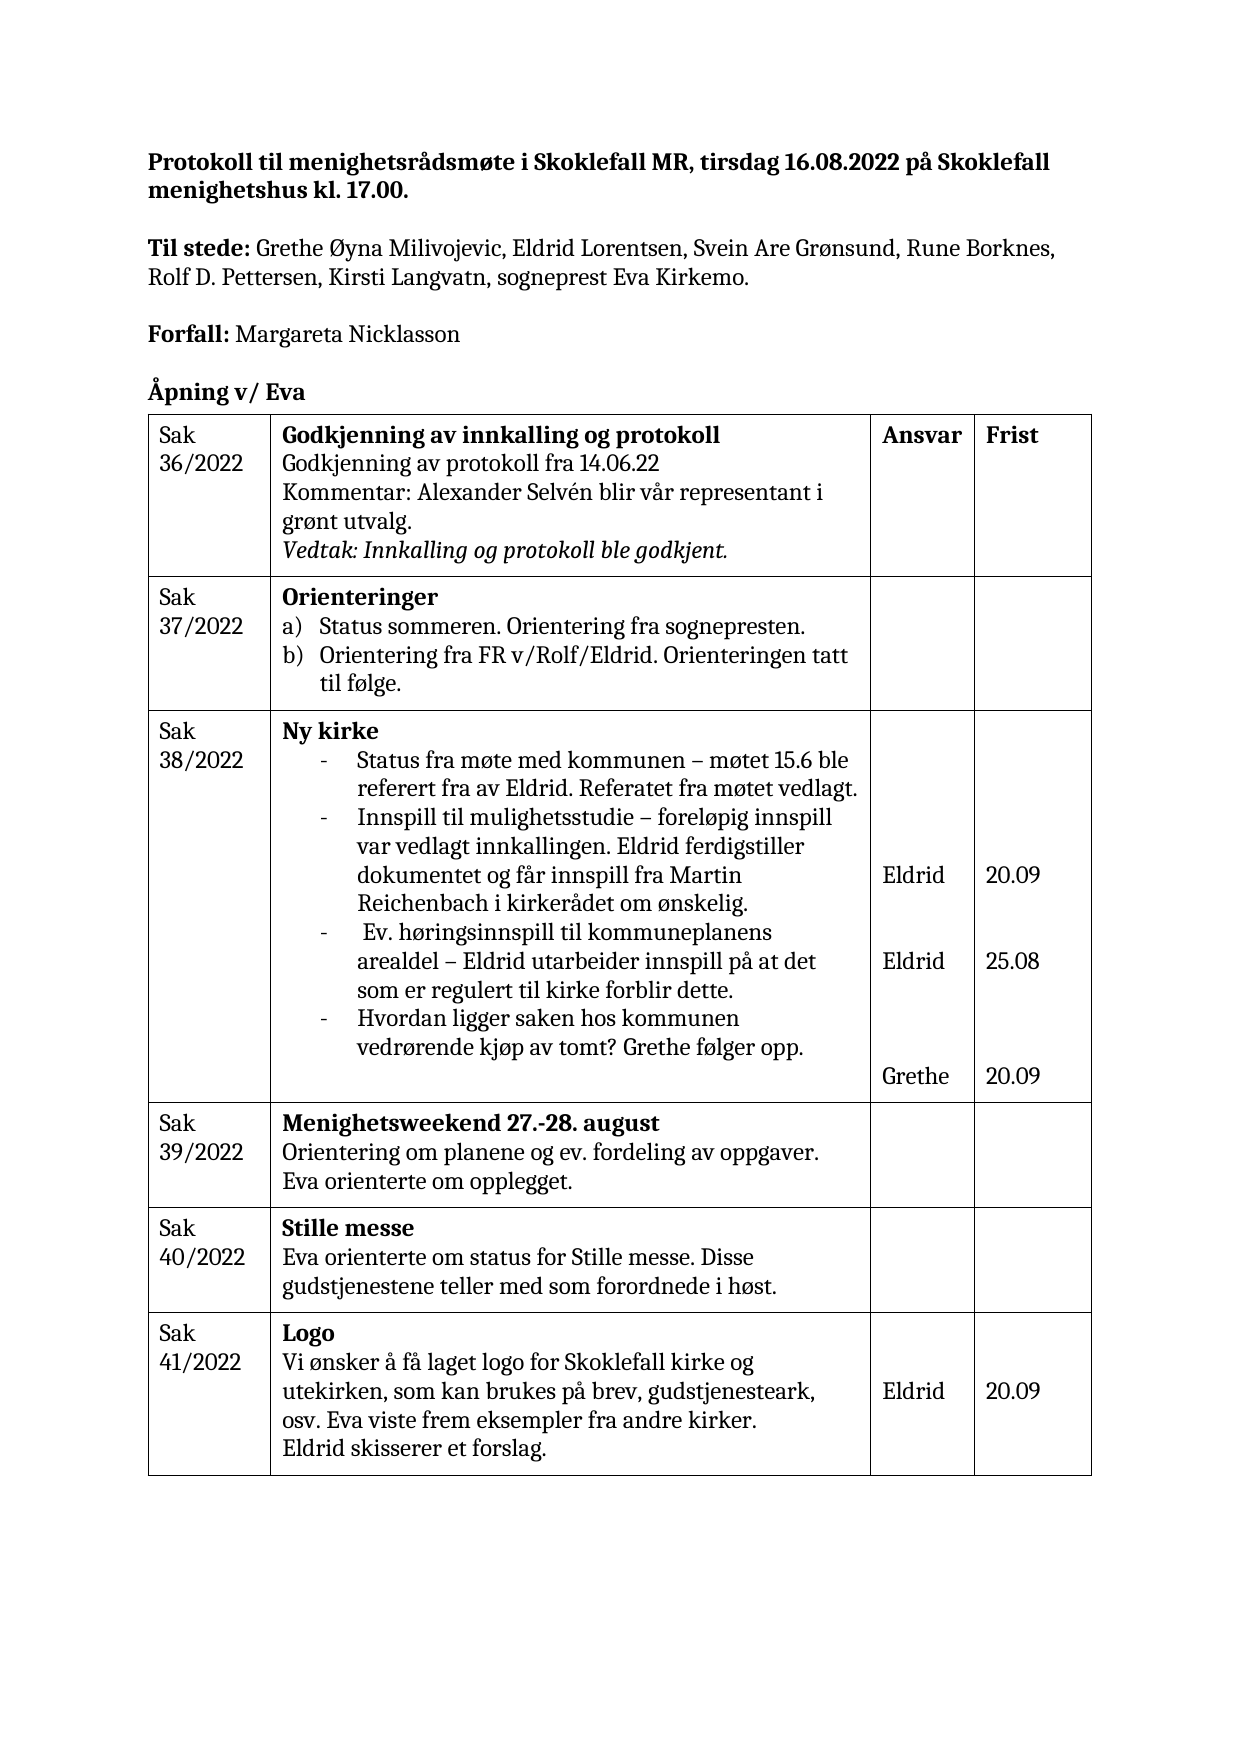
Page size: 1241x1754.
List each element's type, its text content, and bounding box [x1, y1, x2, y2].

table_header Ansvar [871, 415, 974, 576]
text Protokoll til menighetsrådsmøte i Skoklefall MR, tirsdag 16.08.2022 på Skoklefall menighetshus kl. 17.00. [148, 148, 1093, 205]
table_cell Sak 38/2022 [149, 711, 270, 1102]
table_cell Menighetsweekend 27.-28. august Orientering om planene og ev. fordeling av oppgaver. Eva orienterte om opplegget. [271, 1103, 870, 1207]
table_cell [975, 1208, 1091, 1312]
table_cell Sak 40/2022 [149, 1208, 270, 1312]
table_cell [975, 1103, 1091, 1207]
table_cell Orienteringer Status sommeren. Orientering fra sognepresten. Orientering fra FR v/Rolf/Eldrid. Orienteringen tatt til følge. [271, 577, 870, 710]
table_header Godkjenning av innkalling og protokoll Godkjenning av protokoll fra 14.06.22 Kommentar: Alexander Selvén blir vår representant i grønt utvalg. Vedtak: Innkalling og protokoll ble godkjent. [271, 415, 870, 576]
table_cell Stille messe Eva orienterte om status for Stille messe. Disse gudstjenestene teller med som forordnede i høst. [271, 1208, 870, 1312]
table_cell Ny kirke Status fra møte med kommunen – møtet 15.6 ble referert fra av Eldrid. Referatet fra møtet vedlagt. Innspill til mulighetsstudie – foreløpig innspill var vedlagt innkallingen. Eldrid ferdigstiller dokumentet og får innspill fra Martin Reichenbach i kirkerådet om ønskelig. Ev. høringsinnspill til kommuneplanens arealdel – Eldrid utarbeider innspill på at det som er regulert til kirke forblir dette. Hvordan ligger saken hos kommunen vedrørende kjøp av tomt? Grethe følger opp. [271, 711, 870, 1102]
text Åpning v/ Eva [148, 378, 1093, 406]
table_cell Sak 37/2022 [149, 577, 270, 710]
table_cell Eldrid [871, 1313, 974, 1475]
table_header Sak 36/2022 [149, 415, 270, 576]
table_cell [871, 1208, 974, 1312]
table_cell Sak 41/2022 [149, 1313, 270, 1475]
table_cell Logo Vi ønsker å få laget logo for Skoklefall kirke og utekirken, som kan brukes på brev, gudstjenesteark, osv. Eva viste frem eksempler fra andre kirker. Eldrid skisserer et forslag. [271, 1313, 870, 1475]
text Til stede: Grethe Øyna Milivojevic, Eldrid Lorentsen, Svein Are Grønsund, Rune Borknes, Rolf D. Pettersen, Kirsti Langvatn, sogneprest Eva Kirkemo. [148, 234, 1093, 291]
table_cell [975, 577, 1091, 710]
table_cell 20.09 25.08 20.09 [975, 711, 1091, 1102]
text Forfall: Margareta Nicklasson [148, 320, 1093, 349]
table_cell 20.09 [975, 1313, 1091, 1475]
table_cell Sak 39/2022 [149, 1103, 270, 1207]
table_cell [871, 577, 974, 710]
table_cell Eldrid Eldrid Grethe [871, 711, 974, 1102]
table_header Frist [975, 415, 1091, 576]
table_cell [871, 1103, 974, 1207]
